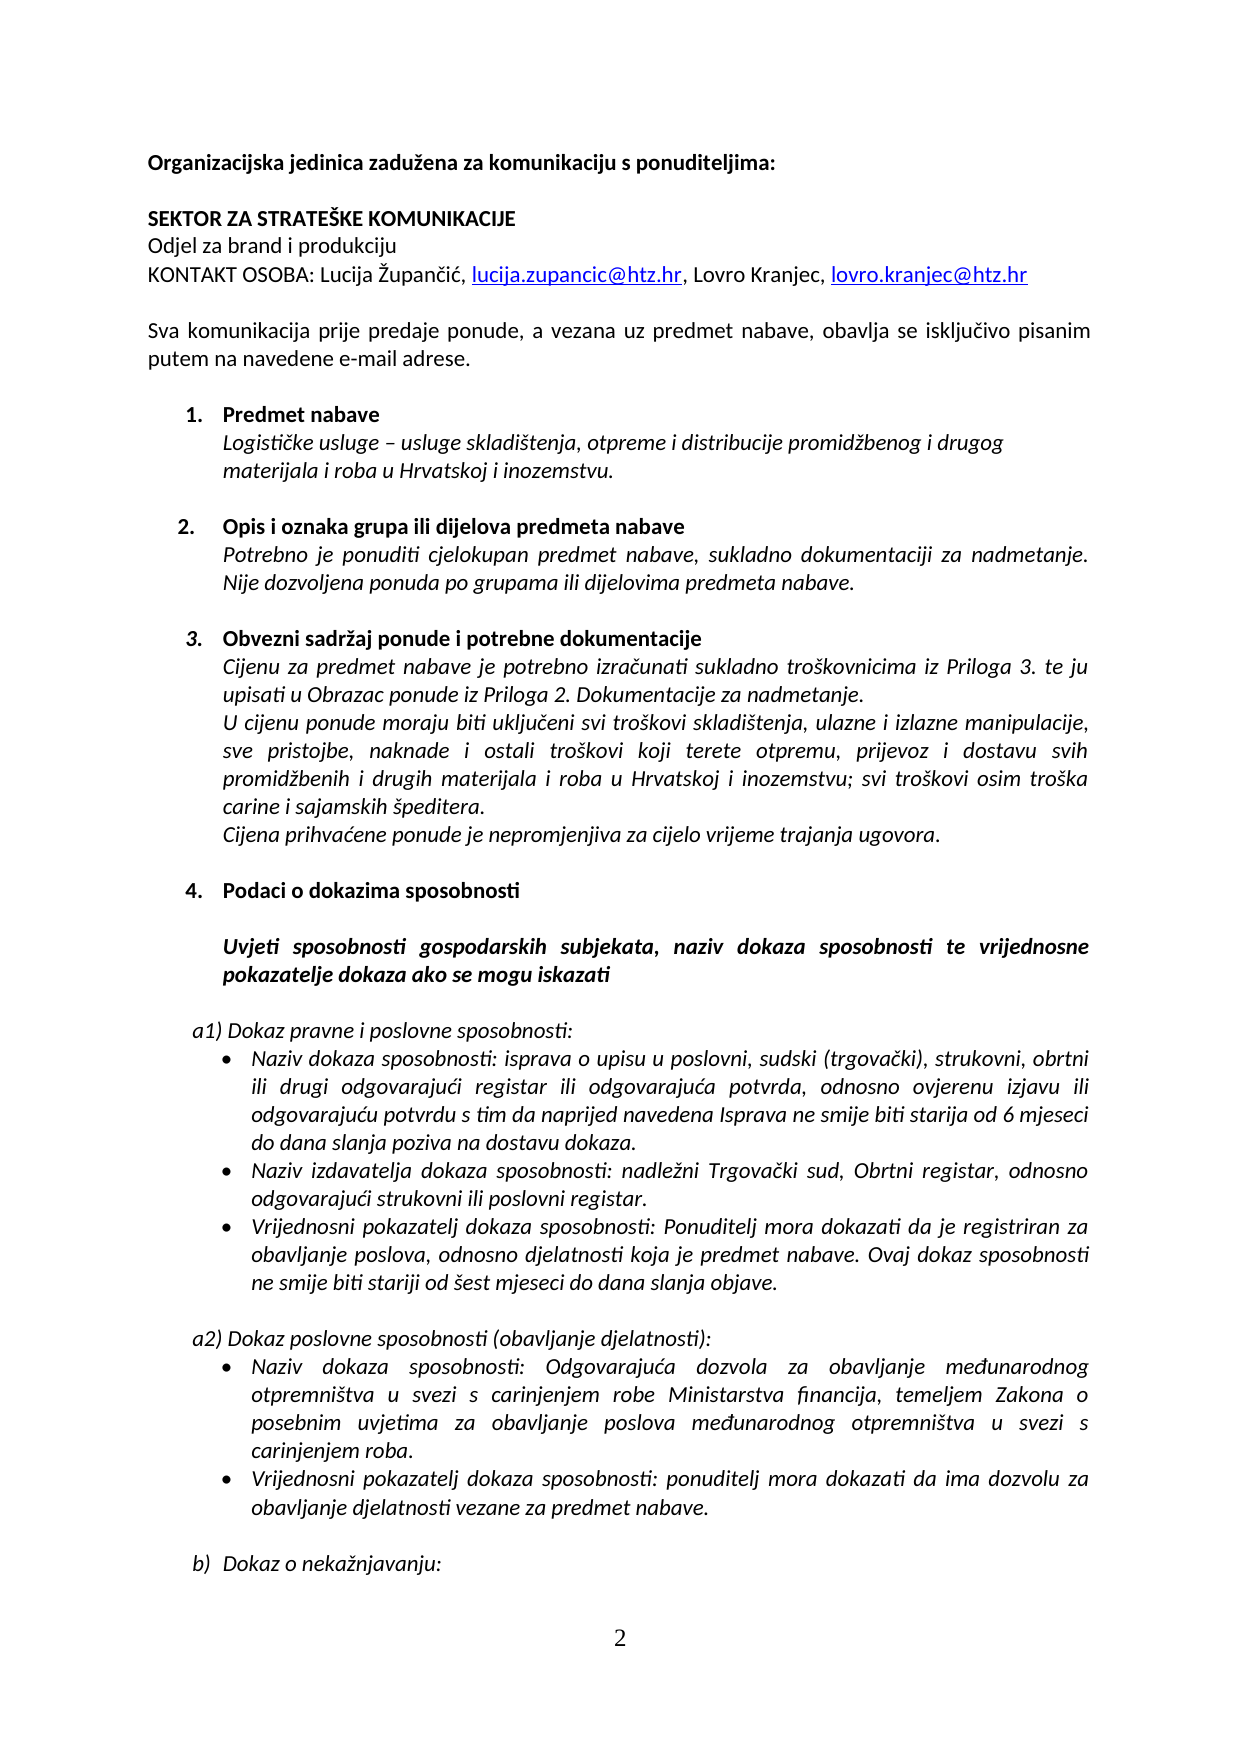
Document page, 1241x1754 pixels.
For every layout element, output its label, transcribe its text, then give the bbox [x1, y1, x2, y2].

text Organizacijska jedinica zadužena za komunikaciju s ponuditeljima: [148, 148, 1093, 176]
text U cijenu ponude moraju biti uključeni svi troškovi skladištenja, ulazne i izlazne manipulacije, sve pristojbe, naknade i ostali troškovi koji terete otpremu, prijevoz i dostavu svih promidžbenih i drugih materijala i roba u Hrvatskoj i inozemstvu; svi troškovi osim troška carine i sajamskih špeditera. [223, 708, 1093, 820]
text Sva komunikacija prije predaje ponude, a vezana uz predmet nabave, obavlja se isključivo pisanim putem na navedene e-mail adrese. [148, 316, 1093, 372]
list a2) Dokaz poslovne sposobnosti (obavljanje djelatnosti): [192, 1324, 1093, 1352]
list • Vrijednosni pokazatelj dokaza sposobnosti: Ponuditelj mora dokazati da je registriran za obavljanje poslova, odnosno djelatnosti koja je predmet nabave. Ovaj dokaz sposobnosti ne smije biti stariji od šest mjeseci do dana slanja objave. [220, 1212, 1093, 1296]
list a1) Dokaz pravne i poslovne sposobnosti: [192, 1016, 1093, 1044]
list • Naziv dokaza sposobnosti: Odgovarajuća dozvola za obavljanje međunarodnog otpremništva u svezi s carinjenjem robe Ministarstva financija, temeljem Zakona o posebnim uvjetima za obavljanje poslova međunarodnog otpremništva u svezi s carinjenjem roba. [220, 1352, 1093, 1464]
list • Naziv dokaza sposobnosti: isprava o upisu u poslovni, sudski (trgovački), strukovni, obrtni ili drugi odgovarajući registar ili odgovarajuća potvrda, odnosno ovjerenu izjavu ili odgovarajuću potvrdu s tim da naprijed navedena Isprava ne smije biti starija od 6 mjeseci do dana slanja poziva na dostavu dokaza. [220, 1044, 1093, 1156]
text Odjel za brand i produkciju [148, 232, 1093, 260]
list Podaci o dokazima sposobnosti [185, 876, 1093, 904]
text KONTAKT OSOBA: Lucija Župančić, lucija.zupancic@htz.hr, Lovro Kranjec, lovro.kranjec@htz.hr [148, 260, 1093, 288]
list b) Dokaz o nekažnjavanju: [192, 1549, 1093, 1577]
list • Vrijednosni pokazatelj dokaza sposobnosti: ponuditelj mora dokazati da ima dozvolu za obavljanje djelatnosti vezane za predmet nabave. [220, 1464, 1093, 1521]
list Obvezni sadržaj ponude i potrebne dokumentacije [185, 624, 1093, 652]
list Potrebno je ponuditi cjelokupan predmet nabave, sukladno dokumentaciji za nadmetanje. Nije dozvoljena ponuda po grupama ili dijelovima predmeta nabave. [223, 540, 1093, 596]
list Logističke usluge – usluge skladištenja, otpreme i distribucije promidžbenog i drugog materijala i roba u Hrvatskoj i inozemstvu. [223, 428, 1093, 484]
list • Naziv izdavatelja dokaza sposobnosti: nadležni Trgovački sud, Obrtni registar, odnosno odgovarajući strukovni ili poslovni registar. [220, 1156, 1093, 1212]
list Opis i oznaka grupa ili dijelova predmeta nabave [177, 512, 1093, 540]
text Cijena prihvaćene ponude je nepromjenjiva za cijelo vrijeme trajanja ugovora. [223, 820, 1093, 848]
text Cijenu za predmet nabave je potrebno izračunati sukladno troškovnicima iz Priloga 3. te ju upisati u Obrazac ponude iz Priloga 2. Dokumentacije za nadmetanje. [223, 652, 1093, 708]
list Predmet nabave [185, 400, 1093, 428]
list Uvjeti sposobnosti gospodarskih subjekata, naziv dokaza sposobnosti te vrijednosne pokazatelje dokaza ako se mogu iskazati [223, 932, 1093, 988]
text SEKTOR ZA STRATEŠKE KOMUNIKACIJE [148, 204, 1093, 232]
